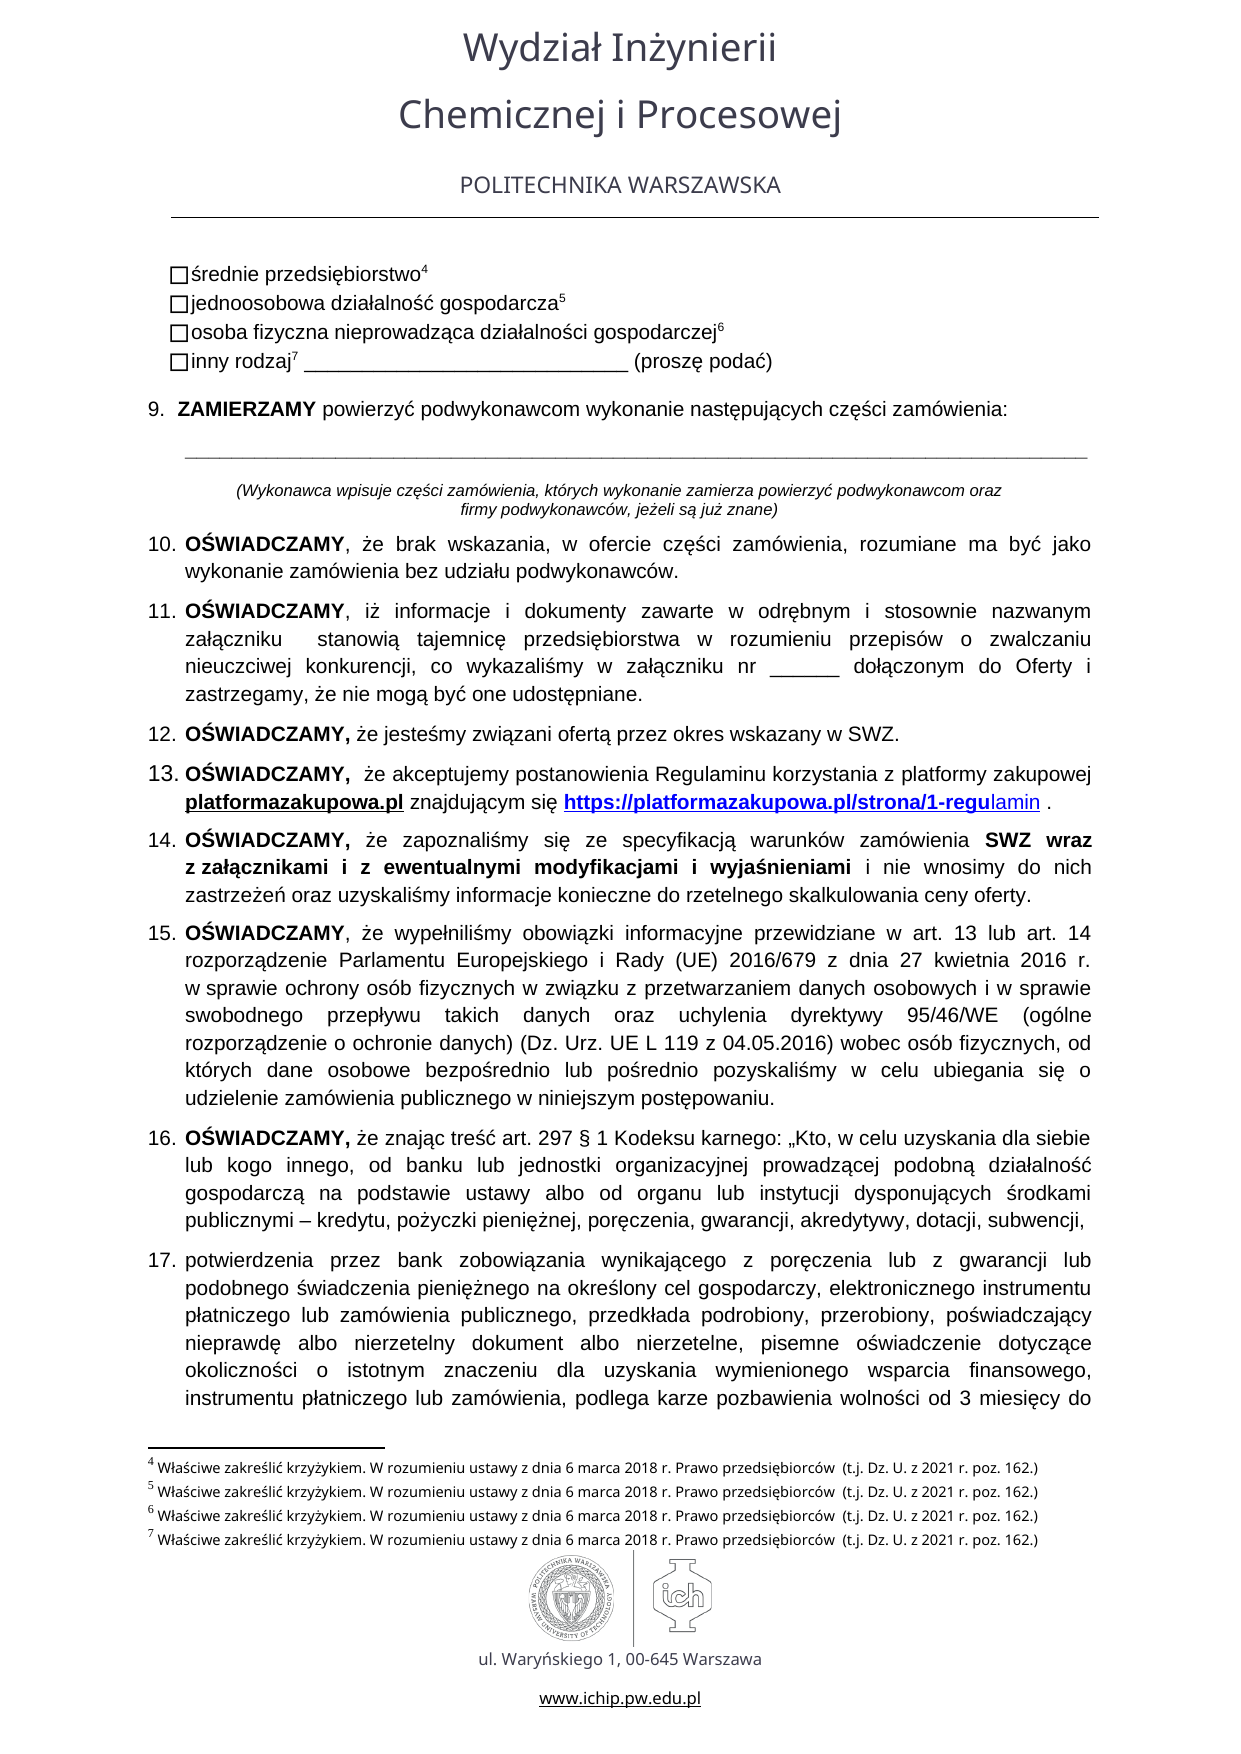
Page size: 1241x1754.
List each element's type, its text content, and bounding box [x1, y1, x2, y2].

text ______________________________________________________________________________ [185, 437, 1092, 461]
picture [528, 1550, 712, 1647]
list OŚWIADCZAMY, że jesteśmy związani ofertą przez okres wskazany w SWZ. [148, 722, 1092, 746]
list ZAMIERZAMY powierzyć podwykonawcom wykonanie następujących części zamówienia: [148, 387, 1092, 424]
list OŚWIADCZAMY, że wypełniliśmy obowiązki informacyjne przewidziane w art. 13 lub art. 14 rozporządzenie Parlamentu Europejskiego i Rady (UE) 2016/679 z dnia 27 kwietnia 2016 r. w sprawie ochrony osób fizycznych w związku z przetwarzaniem danych osobowych i w sprawie swobodnego przepływu takich danych oraz uchylenia dyrektywy 95/46/WE (ogólne rozporządzenie o ochronie danych) (Dz. Urz. UE L 119 z 04.05.2016) wobec osób fizycznych, od których dane osobowe bezpośrednio lub pośrednio pozyskaliśmy w celu ubiegania się o udzielenie zamówienia publicznego w niniejszym postępowaniu. [148, 920, 1092, 1109]
list OŚWIADCZAMY, że akceptujemy postanowienia Regulaminu korzystania z platformy zakupowej platformazakupowa.pl znajdującym się https://platformazakupowa.pl/strona/1-regulamin . [148, 759, 1092, 813]
text ⃞ średnie przedsiębiorstwo [185, 261, 1092, 286]
list OŚWIADCZAMY, że brak wskazania, w ofercie części zamówienia, rozumiane ma być jako wykonanie zamówienia bez udziału podwykonawców. [148, 532, 1092, 583]
list OŚWIADCZAMY, że znając treść art. 297 § 1 Kodeksu karnego: „Kto, w celu uzyskania dla siebie lub kogo innego, od banku lub jednostki organizacyjnej prowadzącej podobną działalność gospodarczą na podstawie ustawy albo od organu lub instytucji dysponujących środkami publicznymi – kredytu, pożyczki pieniężnej, poręczenia, gwarancji, akredytywy, dotacji, subwencji, [148, 1125, 1092, 1232]
text ⃞ osoba fizyczna nieprowadząca działalności gospodarczej [185, 319, 1092, 344]
text firmy podwykonawców, jeżeli są już znane) [148, 500, 1092, 519]
text ⃞ jednoosobowa działalność gospodarcza [185, 290, 1092, 315]
text (Wykonawca wpisuje części zamówienia, których wykonanie zamierza powierzyć podwykonawcom oraz [148, 481, 1092, 500]
text ⃞ inny rodzaj ____________________________ (proszę podać) [185, 347, 1092, 372]
list OŚWIADCZAMY, iż informacje i dokumenty zawarte w odrębnym i stosownie nazwanym załączniku stanowią tajemnicę przedsiębiorstwa w rozumieniu przepisów o zwalczaniu nieuczciwej konkurencji, co wykazaliśmy w załączniku nr ______ dołączonym do Oferty i zastrzegamy, że nie mogą być one udostępniane. [148, 599, 1092, 706]
list OŚWIADCZAMY, że zapoznaliśmy się ze specyfikacją warunków zamówienia SWZ wraz z załącznikami i z ewentualnymi modyfikacjami i wyjaśnieniami i nie wnosimy do nich zastrzeżeń oraz uzyskaliśmy informacje konieczne do rzetelnego skalkulowania ceny oferty. [148, 827, 1092, 906]
